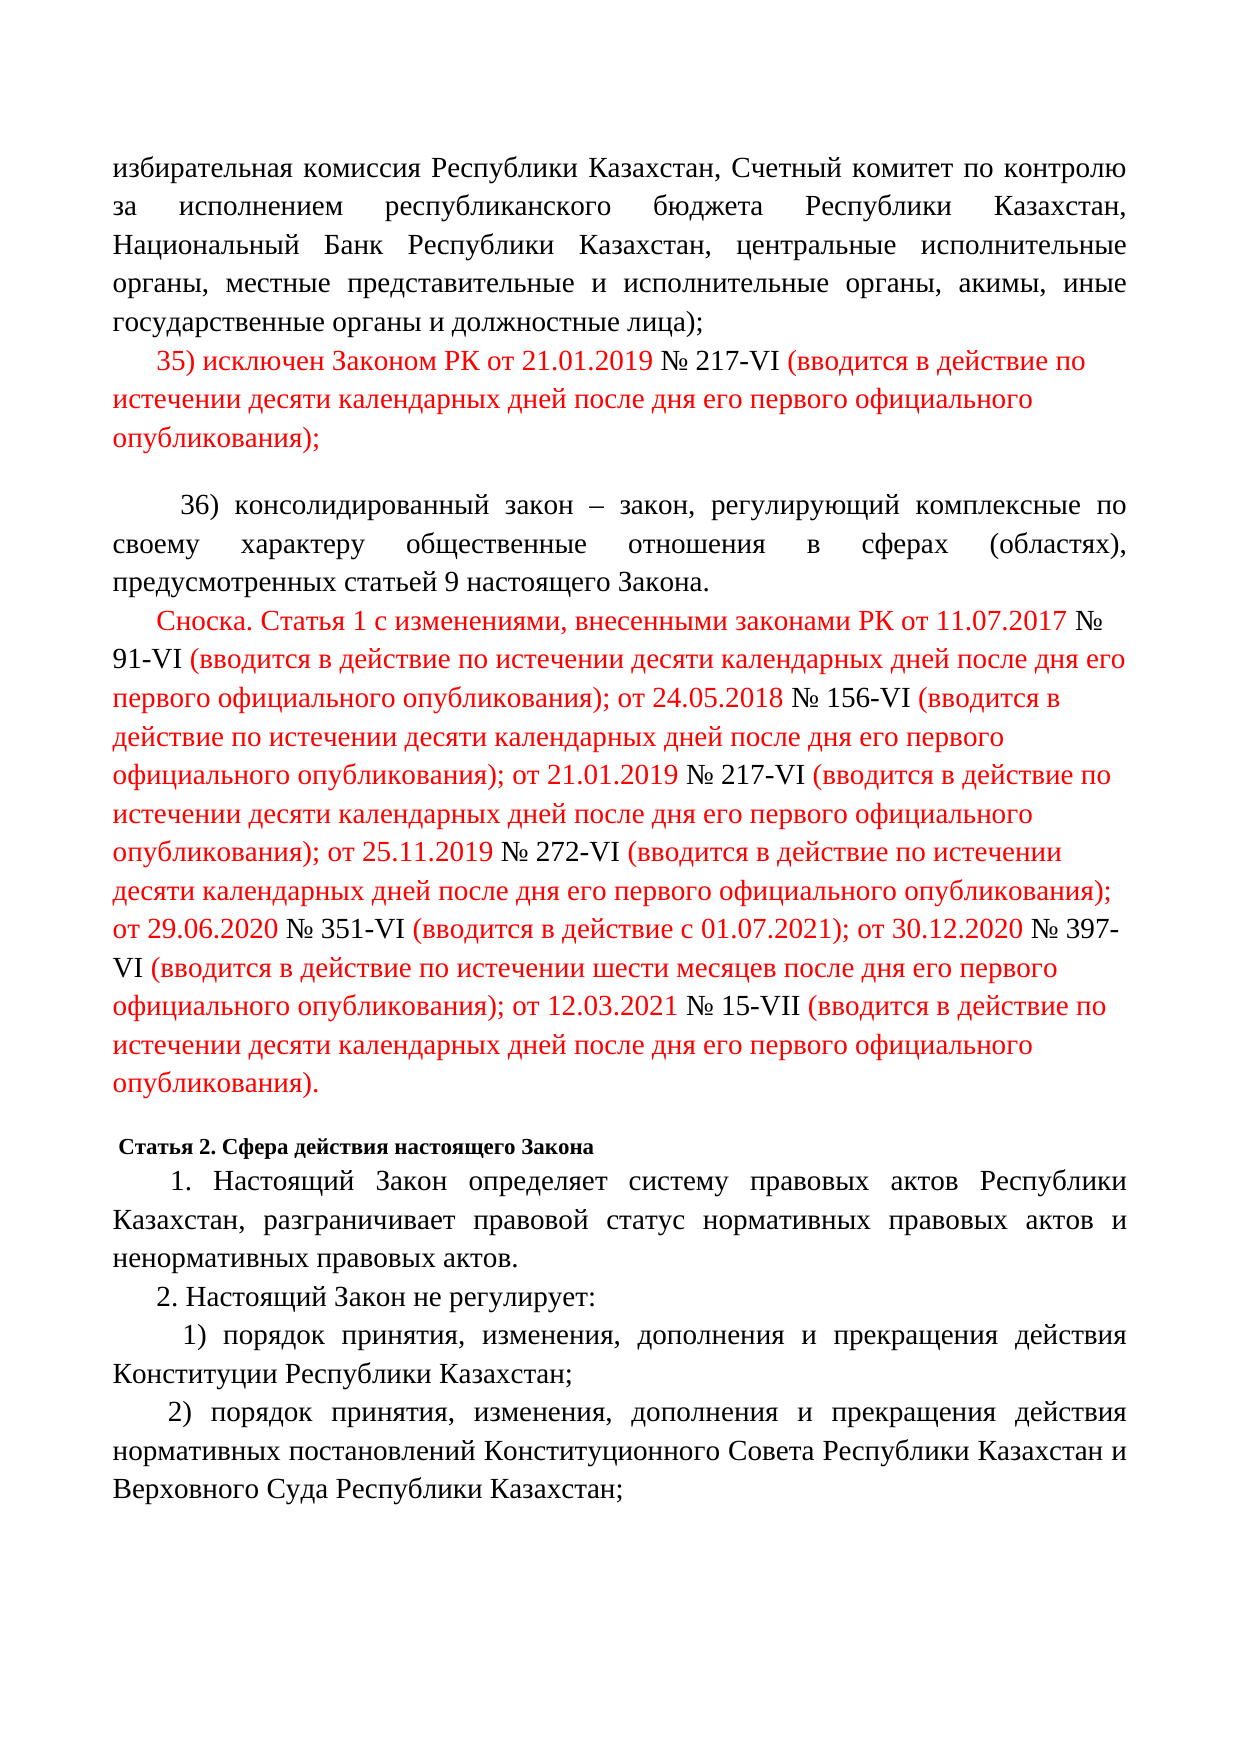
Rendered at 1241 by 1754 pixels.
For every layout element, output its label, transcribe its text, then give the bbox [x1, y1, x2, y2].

text 35) исключен Законом РК от 21.01.2019 № 217-VI (вводится в действие по истечении десяти календарных дней после дня его первого официального опубликования); [112, 343, 1128, 483]
text 2. Настоящий Закон не регулирует: [112, 1279, 1128, 1312]
text Сноска. Статья 1 с изменениями, внесенными законами РК от 11.07.2017 № 91-VI (вводится в действие по истечении десяти календарных дней после дня его первого официального опубликования); от 24.05.2018 № 156-VI (вводится в действие по истечении десяти календарных дней после дня его первого официального опубликования); от 21.01.2019 № 217-VI (вводится в действие по истечении десяти календарных дней после дня его первого официального опубликования); от 25.11.2019 № 272-VI (вводится в действие по истечении десяти календарных дней после дня его первого официального опубликования); от 29.06.2020 № 351-VI (вводится в действие с 01.07.2021); от 30.12.2020 № 397-VI (вводится в действие по истечении шести месяцев после дня его первого официального опубликования); от 12.03.2021 № 15-VII (вводится в действие по истечении десяти календарных дней после дня его первого официального опубликования). [112, 603, 1128, 1129]
text Статья 2. Сфера действия настоящего Закона [112, 1133, 1128, 1159]
text 36) консолидированный закон – закон, регулирующий комплексные по своему характеру общественные отношения в сферах (областях), предусмотренных статьей 9 настоящего Закона. [112, 487, 1128, 598]
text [112, 150, 1128, 338]
text 2) порядок принятия, изменения, дополнения и прекращения действия нормативных постановлений Конституционного Совета Республики Казахстан и Верховного Суда Республики Казахстан; [112, 1394, 1128, 1505]
text 1. Настоящий Закон определяет систему правовых актов Республики Казахстан, разграничивает правовой статус нормативных правовых актов и ненормативных правовых актов. [112, 1163, 1128, 1274]
text 1) порядок принятия, изменения, дополнения и прекращения действия Конституции Республики Казахстан; [112, 1317, 1128, 1389]
